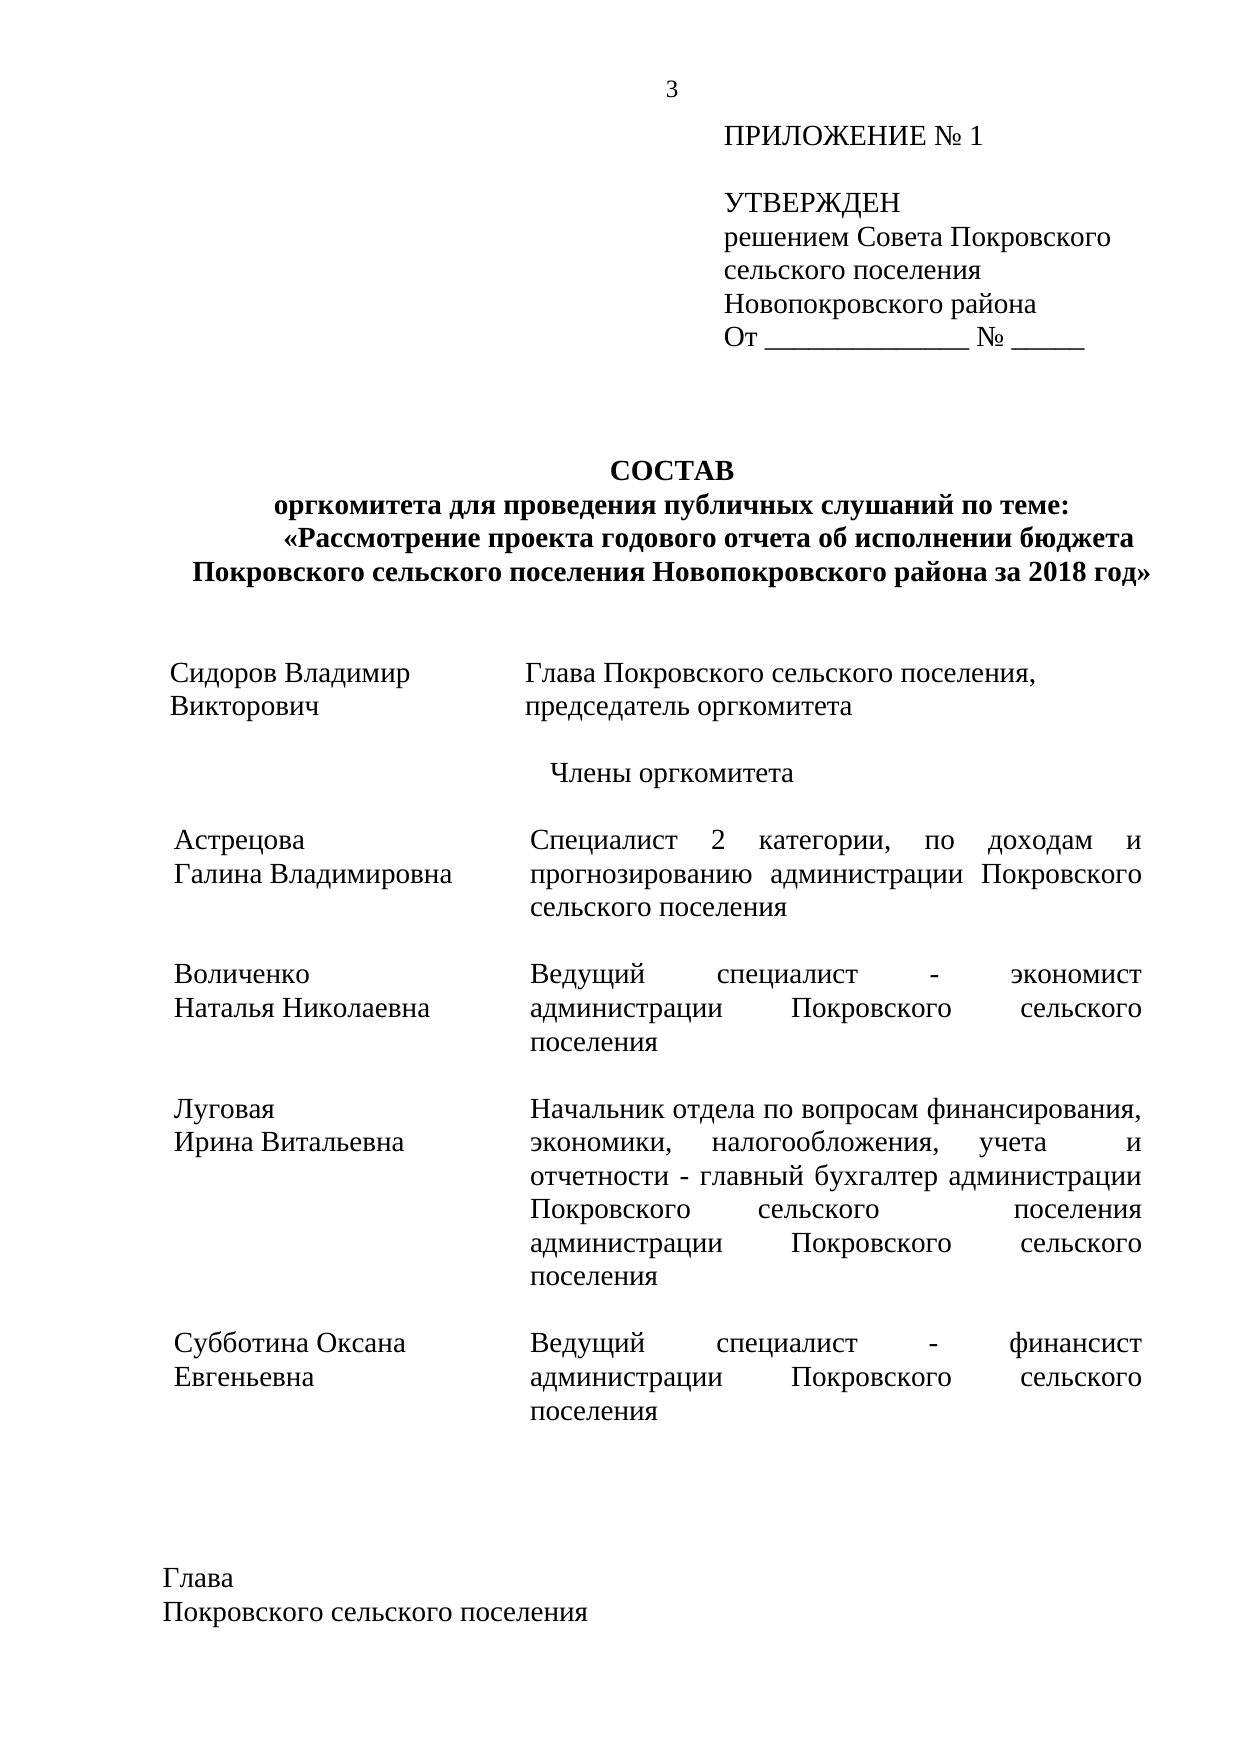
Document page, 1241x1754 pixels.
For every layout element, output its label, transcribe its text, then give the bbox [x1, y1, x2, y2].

table_header Сидоров Владимир Викторович [158, 655, 513, 722]
table_cell Ведущий специалист - экономист администрации Покровского сельского поселения [519, 957, 1153, 1091]
table_cell Субботина Оксана Евгеньевна [163, 1326, 518, 1460]
text Глава [162, 1560, 1181, 1594]
table_cell Воличенко Наталья Николаевна [163, 957, 518, 1091]
subtitle СОСТАВ [162, 453, 1181, 487]
table_header Астрецова Галина Владимировна [163, 823, 518, 957]
table_cell Луговая Ирина Витальевна [163, 1091, 518, 1326]
text решением Совета Покровского [162, 219, 1181, 252]
table_header Глава Покровского сельского поселения, председатель оргкомитета [514, 655, 1119, 722]
text ПРИЛОЖЕНИЕ № 1 [162, 118, 1181, 152]
text УТВЕРЖДЕН [162, 185, 1181, 219]
table_cell Ведущий специалист - финансист администрации Покровского сельского поселения [519, 1326, 1153, 1460]
table_header Специалист 2 категории, по доходам и прогнозированию администрации Покровского сельского поселения [519, 823, 1153, 957]
text Покровского сельского поселения [162, 1594, 1181, 1627]
text «Рассмотрение проекта годового отчета об исполнении бюджета Покровского сельского поселения Новопокровского района за 2018 год» [162, 521, 1181, 588]
table_cell Начальник отдела по вопросам финансирования, экономики, налогообложения, учета и отчетности - главный бухгалтер администрации Покровского сельского поселения администрации Покровского сельского поселения [519, 1091, 1153, 1326]
text оргкомитета для проведения публичных слушаний по теме: [162, 487, 1181, 521]
text От ______________ № _____ [162, 319, 1181, 353]
text сельского поселения [162, 252, 1181, 286]
text Члены оргкомитета [162, 755, 1181, 789]
text Новопокровского района [162, 286, 1181, 319]
